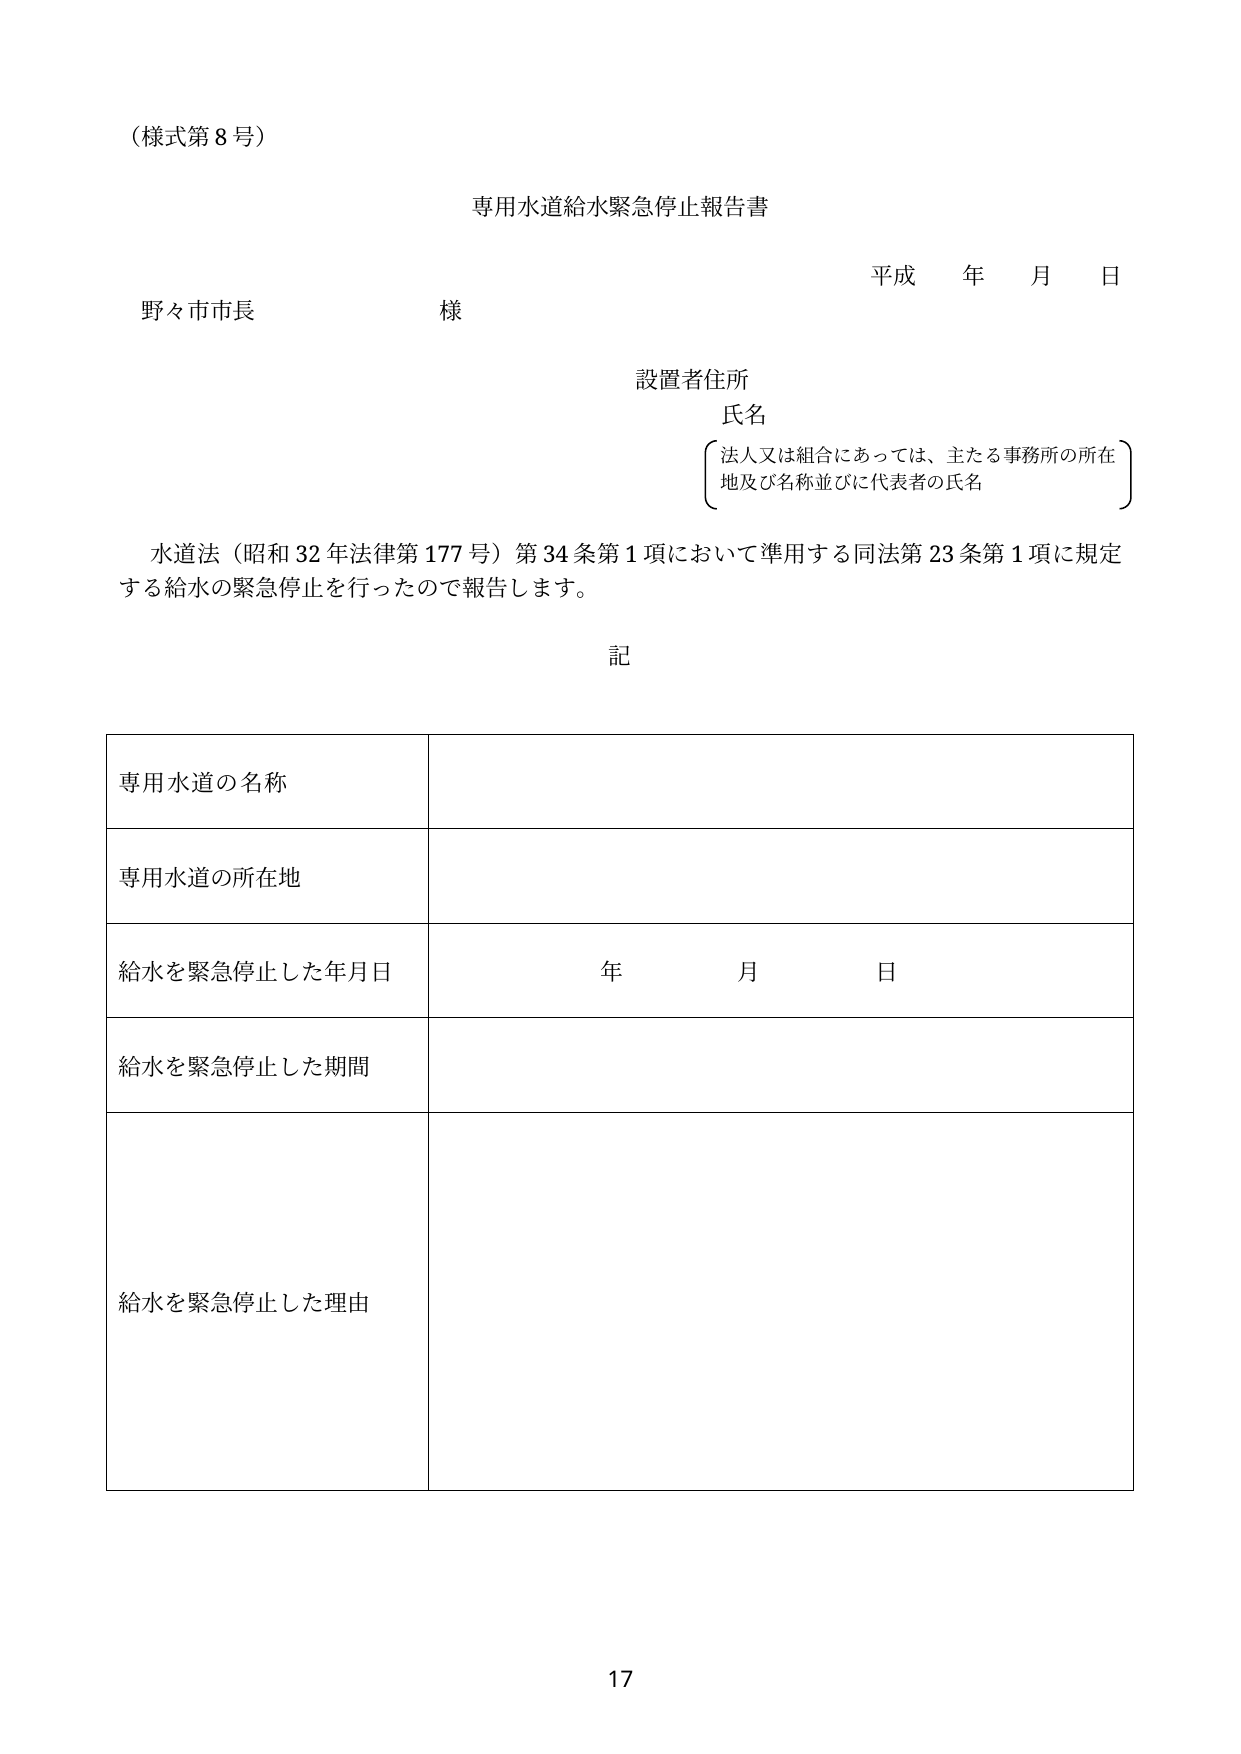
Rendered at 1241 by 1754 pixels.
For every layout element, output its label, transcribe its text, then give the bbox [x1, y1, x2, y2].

text （様式第8号） [118, 118, 1122, 153]
table_cell 年 月 日 [429, 924, 1133, 1017]
text 専用水道給水緊急停止報告書 [118, 187, 1122, 222]
table_cell 給水を緊急停止した期間 [107, 1018, 428, 1112]
table_cell 専用水道の所在地 [107, 829, 428, 923]
text 設置者住所 [635, 361, 1122, 396]
text 平成 年 月 日 [681, 257, 1122, 292]
subtitle 記 [118, 638, 1122, 671]
table_cell [429, 1018, 1133, 1112]
table_cell [429, 1113, 1133, 1490]
text 水道法（昭和32年法律第177号）第34条第1項において準用する同法第23条第1項に規定する給水の緊急停止を行ったので報告します。 [118, 534, 1122, 604]
table_cell [429, 829, 1133, 923]
table_header 専用水道の名称 [107, 735, 428, 828]
table_cell 給水を緊急停止した年月日 [107, 924, 428, 1017]
table_cell 給水を緊急停止した理由 [107, 1113, 428, 1490]
text 氏名 [710, 396, 1122, 430]
text 野々市市長 様 [118, 292, 1122, 326]
table_header [429, 735, 1133, 828]
